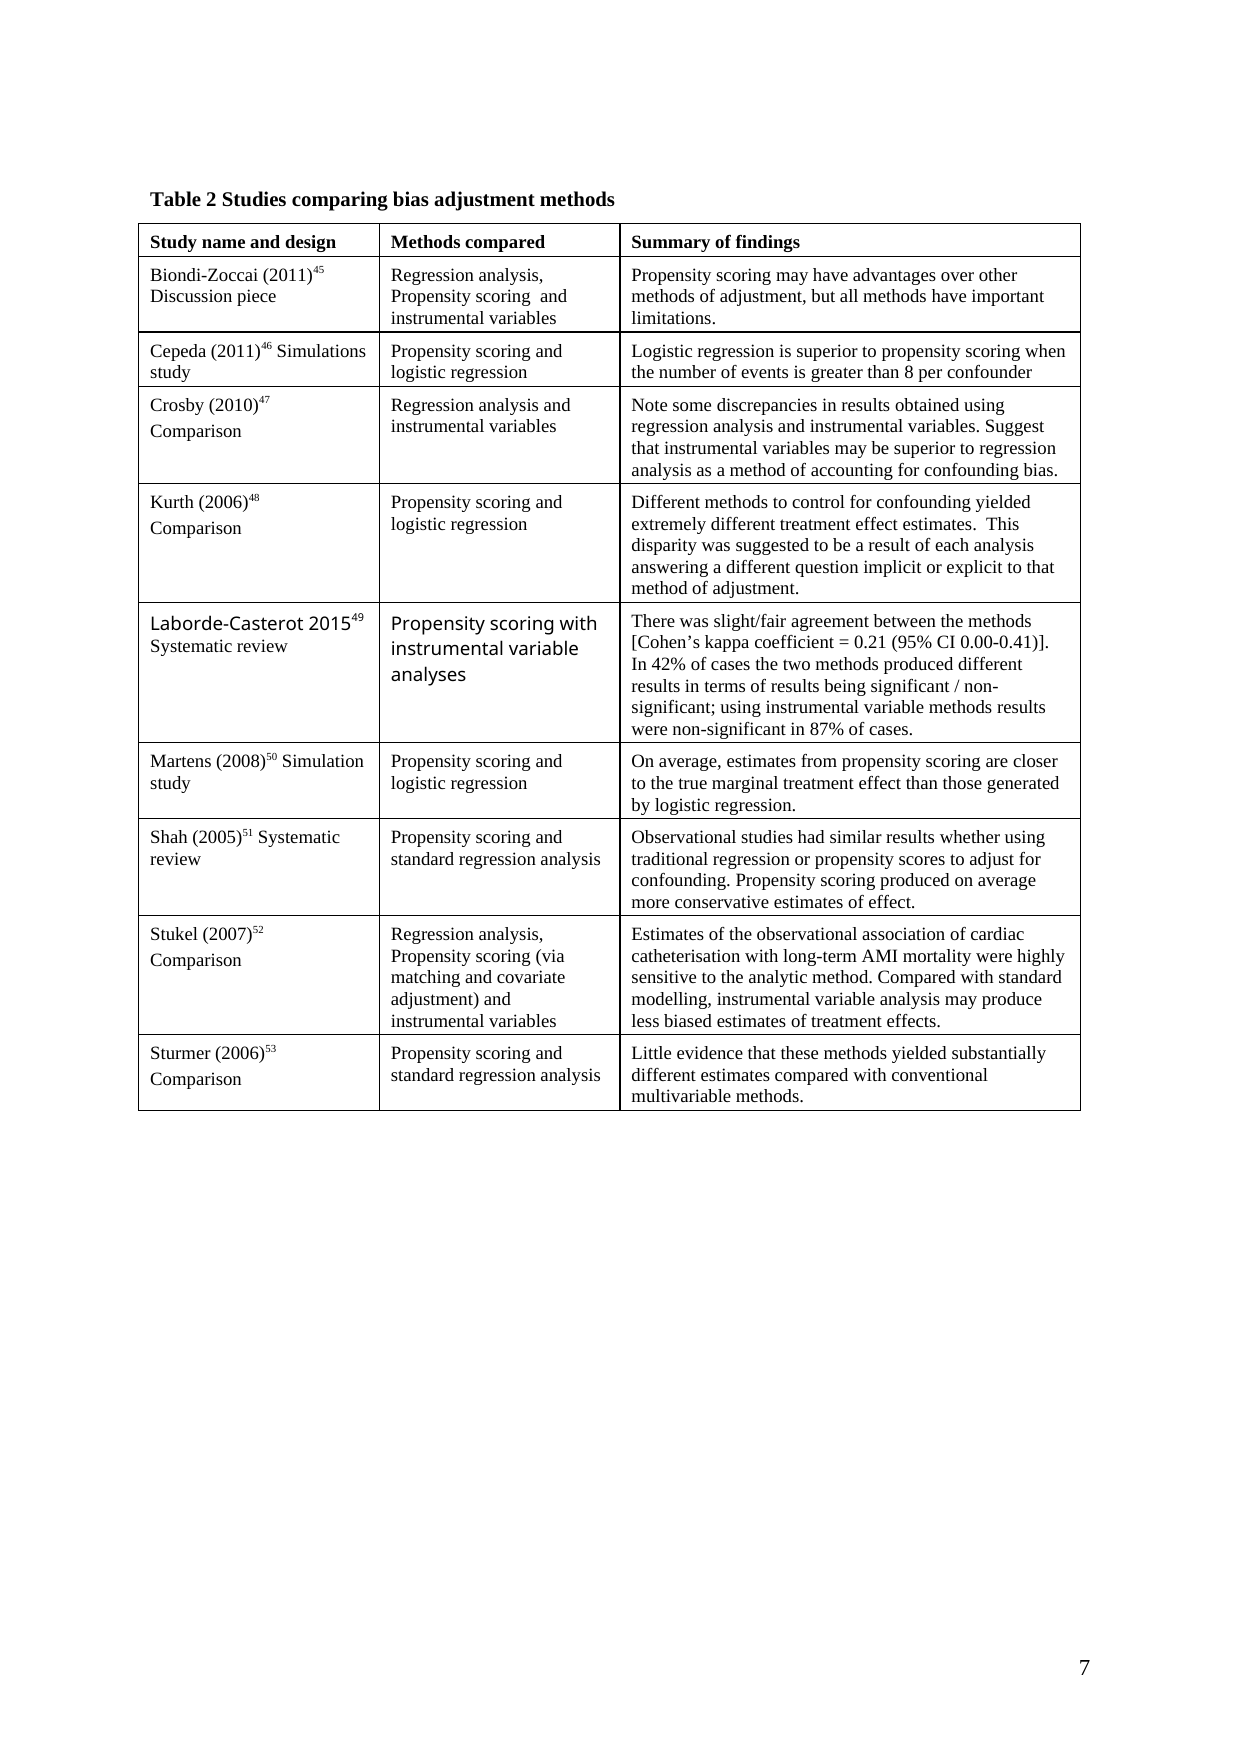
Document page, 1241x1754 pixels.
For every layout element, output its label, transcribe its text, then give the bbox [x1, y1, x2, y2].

table_cell Regression analysis, Propensity scoring and instrumental variables [380, 257, 619, 331]
table_cell Propensity scoring and standard regression analysis [380, 819, 619, 915]
table_cell Regression analysis and instrumental variables [380, 387, 619, 483]
table_header Summary of findings [621, 224, 1080, 256]
table_cell Little evidence that these methods yielded substantially different estimates compared with conventional multivariable methods. [621, 1035, 1080, 1110]
table_cell Regression analysis, Propensity scoring (via matching and covariate adjustment) and instrumental variables [380, 916, 619, 1034]
table_cell Propensity scoring and logistic regression [380, 333, 619, 386]
table_header Study name and design [139, 224, 379, 256]
table_header Methods compared [380, 224, 619, 256]
table_cell Propensity scoring with instrumental variable analyses [380, 603, 619, 742]
table_cell Shah (2005)51 Systematic review [139, 819, 379, 915]
table_cell Logistic regression is superior to propensity scoring when the number of events is greater than 8 per confounder [621, 333, 1080, 386]
table_cell Sturmer (2006)53 Comparison [139, 1035, 379, 1110]
table_cell Different methods to control for confounding yielded extremely different treatment effect estimates. This disparity was suggested to be a result of each analysis answering a different question implicit or explicit to that method of adjustment. [621, 484, 1080, 602]
text Table 2 Studies comparing bias adjustment methods [150, 187, 1090, 211]
table_cell Propensity scoring and logistic regression [380, 484, 619, 602]
table_cell On average, estimates from propensity scoring are closer to the true marginal treatment effect than those generated by logistic regression. [621, 743, 1080, 818]
table_cell There was slight/fair agreement between the methods [Cohen’s kappa coefficient = 0.21 (95% CI 0.00-0.41)]. In 42% of cases the two methods produced different results in terms of results being significant / non-significant; using instrumental variable methods results were non-significant in 87% of cases. [621, 603, 1080, 742]
table_cell Propensity scoring and logistic regression [380, 743, 619, 818]
table_cell Stukel (2007)52 Comparison [139, 916, 379, 1034]
table_cell Kurth (2006)48 Comparison [139, 484, 379, 602]
table_cell Cepeda (2011)46 Simulations study [139, 333, 379, 386]
table_cell Estimates of the observational association of cardiac catheterisation with long-term AMI mortality were highly sensitive to the analytic method. Compared with standard modelling, instrumental variable analysis may produce less biased estimates of treatment effects. [621, 916, 1080, 1034]
table_cell Laborde-Casterot 201549 Systematic review [139, 603, 379, 742]
table_cell Crosby (2010)47 Comparison [139, 387, 379, 483]
table_cell Martens (2008)50 Simulation study [139, 743, 379, 818]
table_cell Biondi-Zoccai (2011)45 Discussion piece [139, 257, 379, 331]
table_cell Propensity scoring and standard regression analysis [380, 1035, 619, 1110]
table_cell Observational studies had similar results whether using traditional regression or propensity scores to adjust for confounding. Propensity scoring produced on average more conservative estimates of effect. [621, 819, 1080, 915]
table_cell Propensity scoring may have advantages over other methods of adjustment, but all methods have important limitations. [621, 257, 1080, 331]
table_cell Note some discrepancies in results obtained using regression analysis and instrumental variables. Suggest that instrumental variables may be superior to regression analysis as a method of accounting for confounding bias. [621, 387, 1080, 483]
